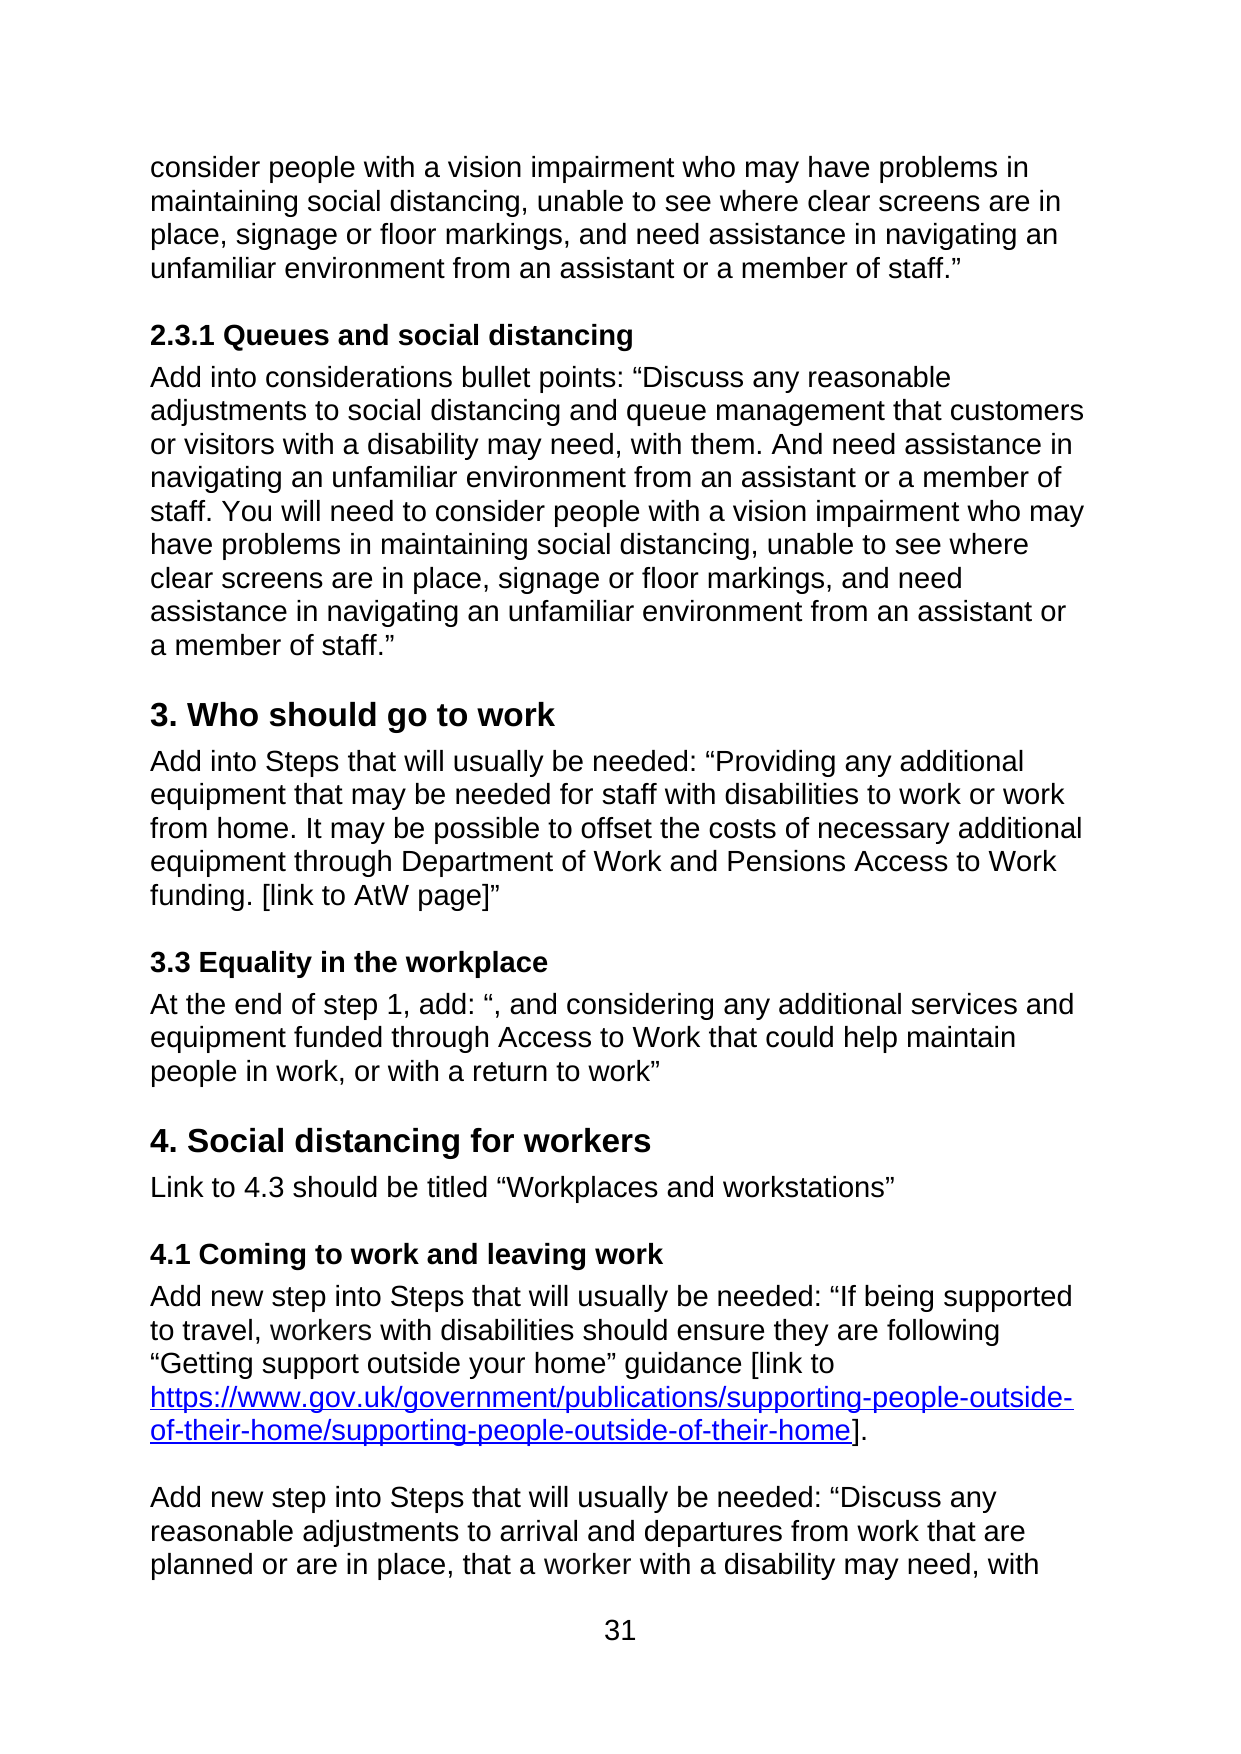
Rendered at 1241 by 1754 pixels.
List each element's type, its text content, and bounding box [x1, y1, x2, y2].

subtitle 3.3 Equality in the workplace [150, 945, 1090, 979]
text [150, 1480, 1090, 1581]
text At the end of step 1, add: “, and considering any additional services and equipment funded through Access to Work that could help maintain people in work, or with a return to work” [150, 987, 1090, 1088]
text Link to 4.3 should be titled “Workplaces and workstations” [150, 1170, 1090, 1203]
text Add new step into Steps that will usually be needed: “If being supported to travel, workers with disabilities should ensure they are following “Getting support outside your home” guidance [link to https://www.gov.uk/government/publications/supporting-people-outside-of-their-home/supporting-people-outside-of-their-home]. [150, 1279, 1090, 1447]
subtitle 2.3.1 Queues and social distancing [150, 318, 1090, 351]
text Add into Steps that will usually be needed: “Providing any additional equipment that may be needed for staff with disabilities to work or work from home. It may be possible to offset the costs of necessary additional equipment through Department of Work and Pensions Access to Work funding. [link to AtW page]” [150, 744, 1090, 912]
subtitle 4. Social distancing for workers [150, 1121, 1090, 1159]
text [150, 150, 1090, 284]
text Add into considerations bullet points: “Discuss any reasonable adjustments to social distancing and queue management that customers or visitors with a disability may need, with them. And need assistance in navigating an unfamiliar environment from an assistant or a member of staff. You will need to consider people with a vision impairment who may have problems in maintaining social distancing, unable to see where clear screens are in place, signage or floor markings, and need assistance in navigating an unfamiliar environment from an assistant or a member of staff.” [150, 359, 1090, 661]
subtitle 3. Who should go to work [150, 695, 1090, 733]
subtitle 4.1 Coming to work and leaving work [150, 1237, 1090, 1271]
